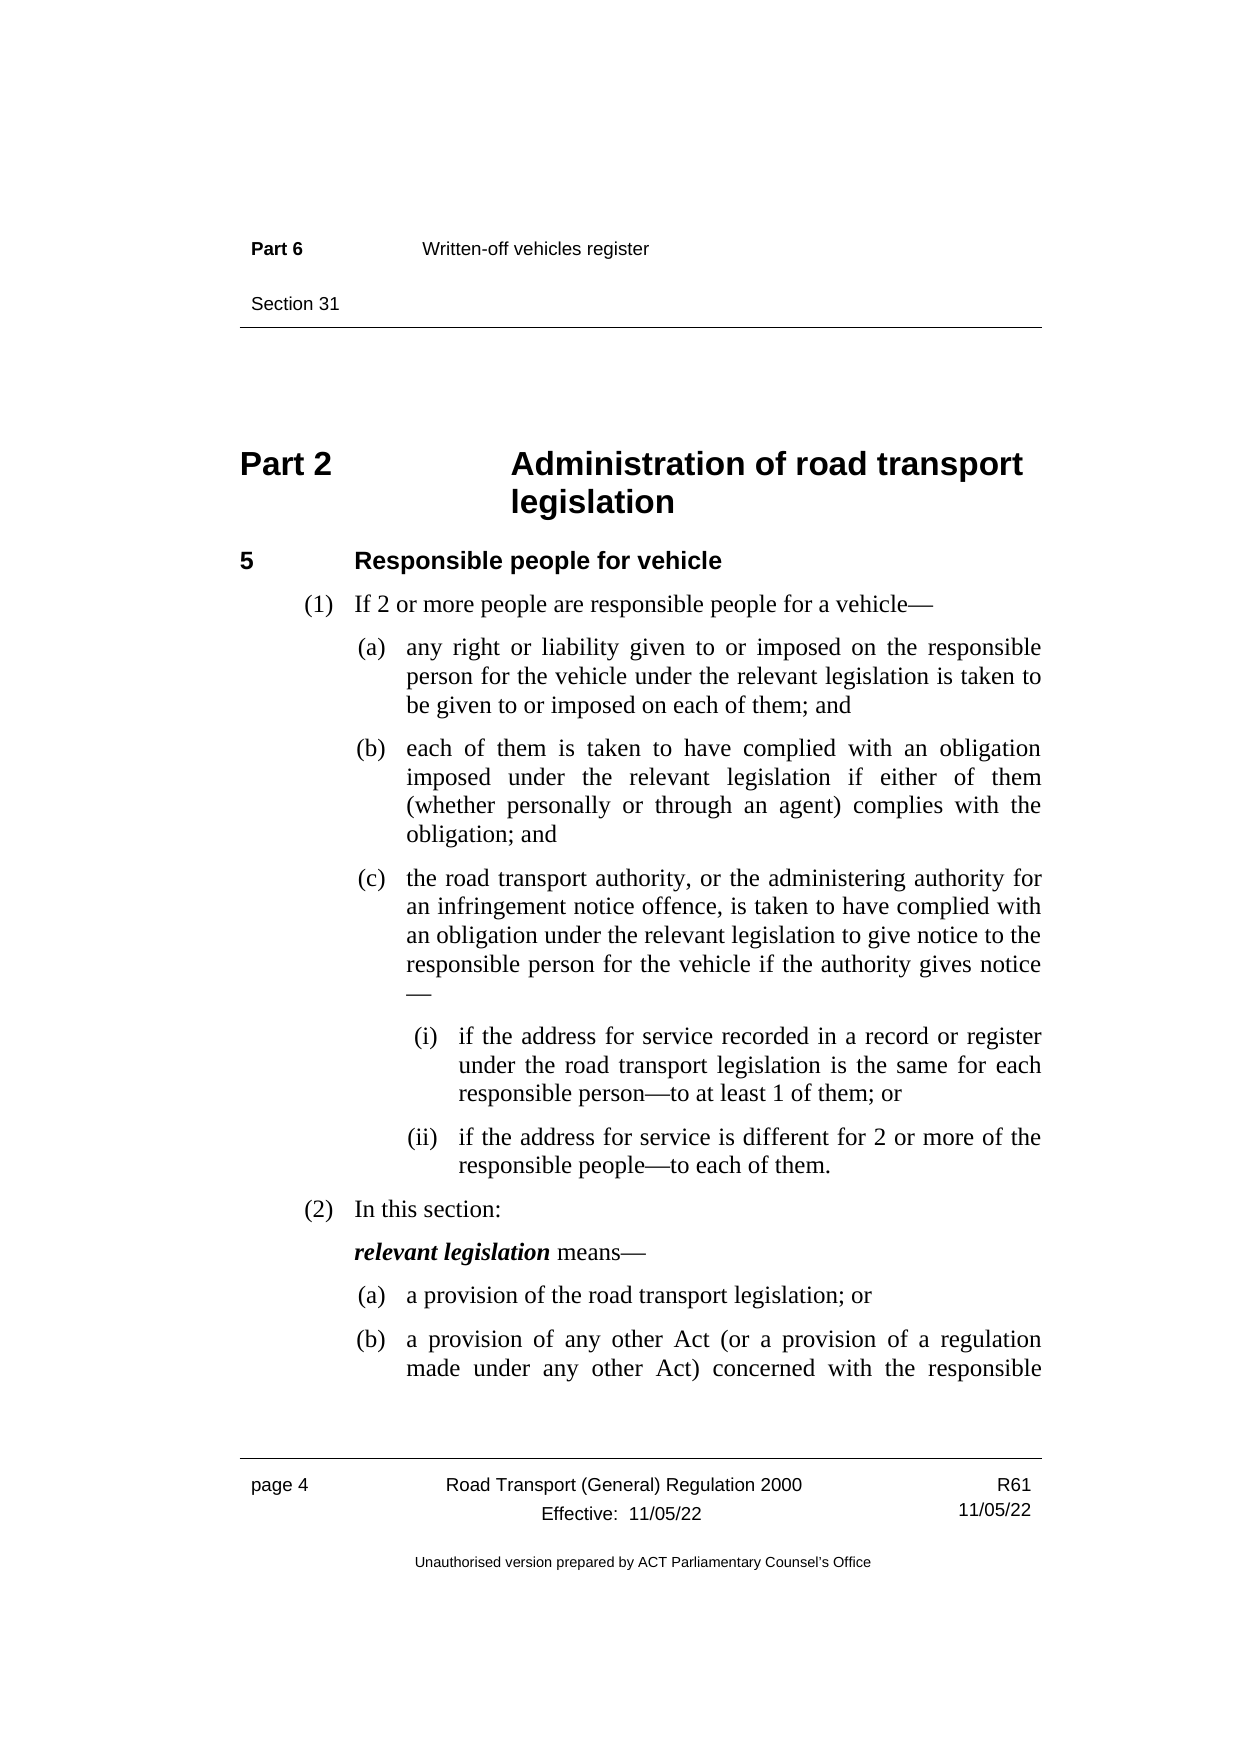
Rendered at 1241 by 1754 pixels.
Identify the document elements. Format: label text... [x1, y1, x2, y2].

text (a) a provision of the road transport legislation; or [239, 1281, 1042, 1309]
text 5 Responsible people for vehicle [239, 546, 1042, 574]
text (i) if the address for service recorded in a record or register under the road transport legislation is the same for each responsible person—to at least 1 of them; or [239, 1021, 1042, 1107]
text relevant legislation means— [354, 1237, 1042, 1266]
text (ii) if the address for service is different for 2 or more of the responsible people—to each of them. [239, 1122, 1042, 1179]
text Part 2 Administration of road transport legislation [239, 444, 1042, 521]
text (a) any right or liability given to or imposed on the responsible person for the vehicle under the relevant legislation is taken to be given to or imposed on each of them; and [239, 632, 1042, 718]
text (1) If 2 or more people are responsible people for a vehicle— [239, 589, 1042, 618]
text (2) In this section: [239, 1194, 1042, 1223]
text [239, 1324, 1042, 1381]
text (b) each of them is taken to have complied with an obligation imposed under the relevant legislation if either of them (whether personally or through an agent) complies with the obligation; and [239, 733, 1042, 848]
text (c) the road transport authority, or the administering authority for an infringement notice offence, is taken to have complied with an obligation under the relevant legislation to give notice to the responsible person for the vehicle if the authority gives notice— [239, 863, 1042, 1006]
